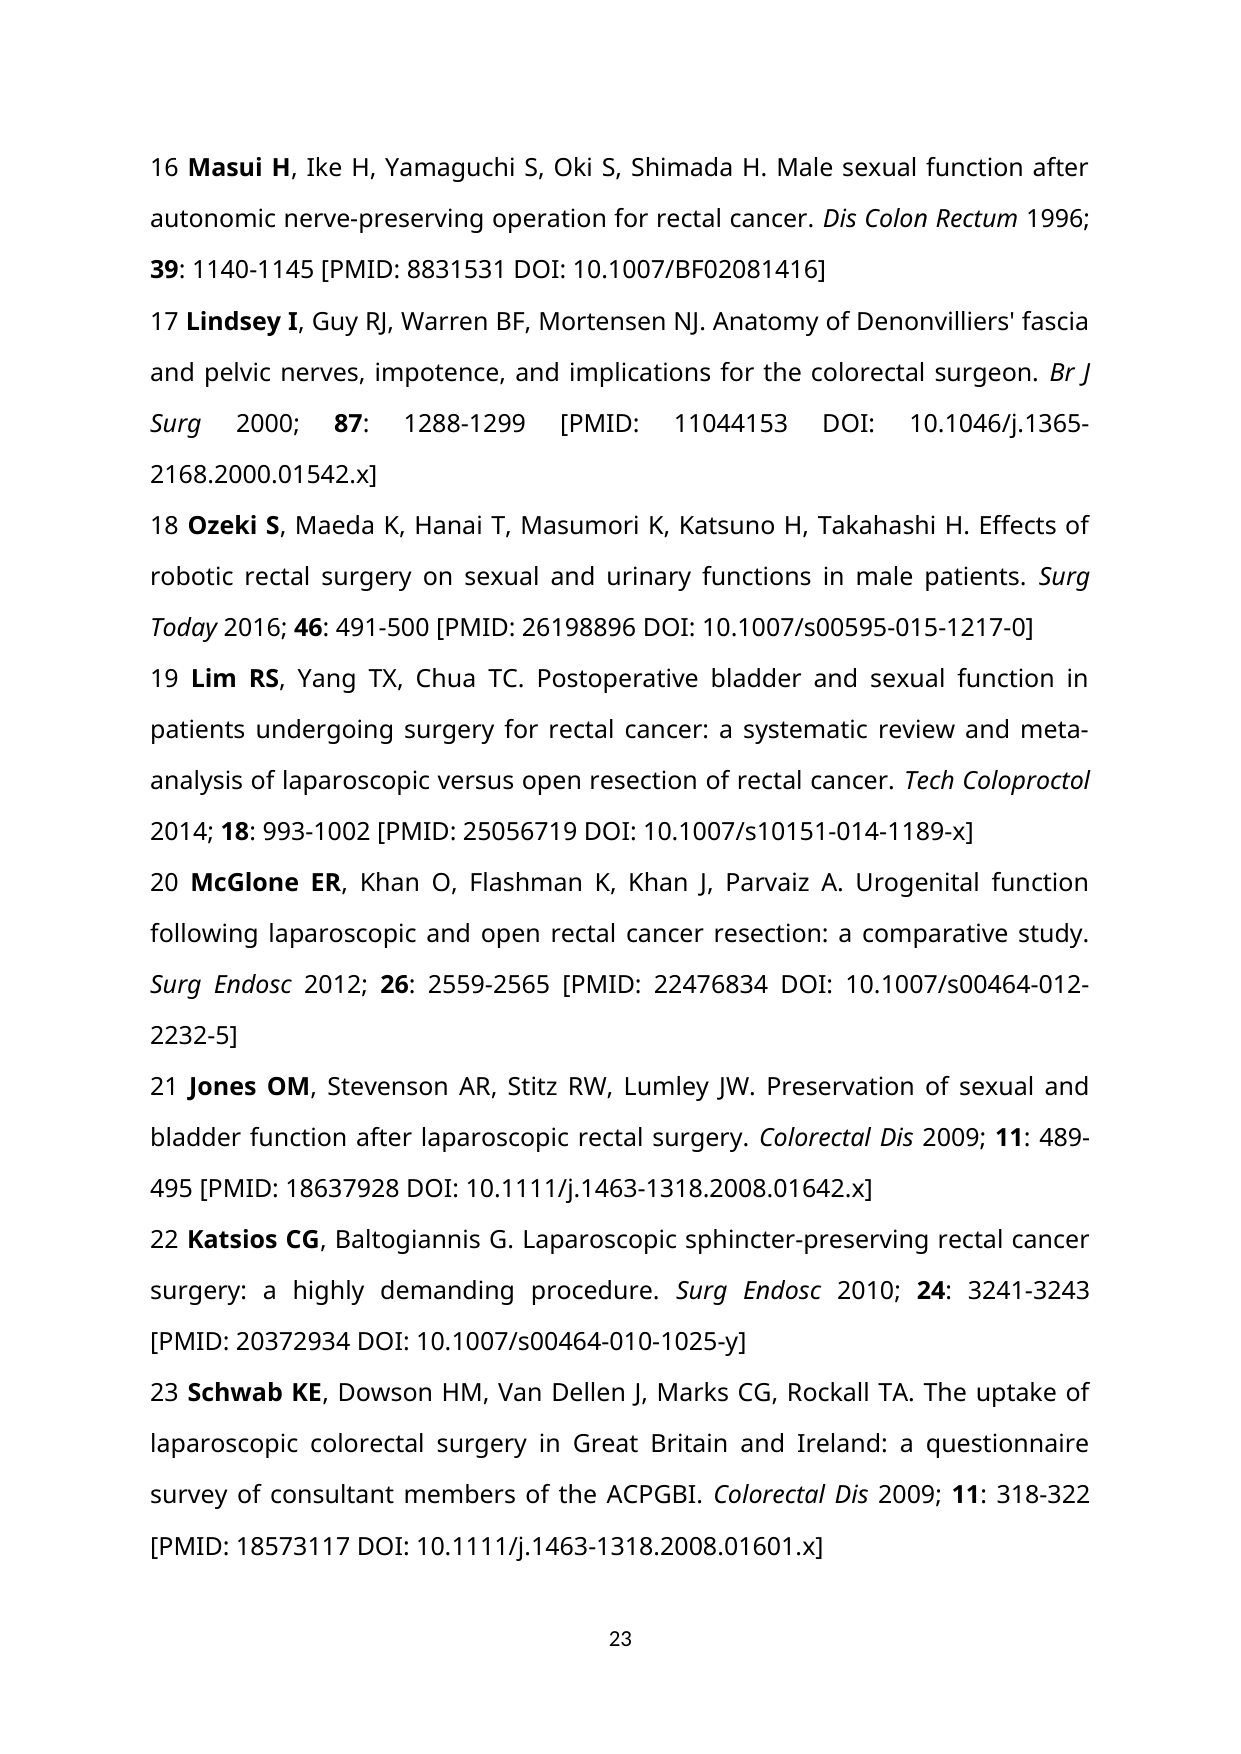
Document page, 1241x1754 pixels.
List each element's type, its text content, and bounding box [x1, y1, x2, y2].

text 16 Masui H, Ike H, Yamaguchi S, Oki S, Shimada H. Male sexual function after autonomic nerve-preserving operation for rectal cancer. Dis Colon Rectum 1996; 39: 1140-1145 [PMID: 8831531 DOI: 10.1007/BF02081416] [150, 150, 1090, 286]
text 20 McGlone ER, Khan O, Flashman K, Khan J, Parvaiz A. Urogenital function following laparoscopic and open rectal cancer resection: a comparative study. Surg Endosc 2012; 26: 2559-2565 [PMID: 22476834 DOI: 10.1007/s00464-012-2232-5] [150, 864, 1090, 1052]
text 17 Lindsey I, Guy RJ, Warren BF, Mortensen NJ. Anatomy of Denonvilliers' fascia and pelvic nerves, impotence, and implications for the colorectal surgeon. Br J Surg 2000; 87: 1288-1299 [PMID: 11044153 DOI: 10.1046/j.1365-2168.2000.01542.x] [150, 303, 1090, 490]
text 21 Jones OM, Stevenson AR, Stitz RW, Lumley JW. Preservation of sexual and bladder function after laparoscopic rectal surgery. Colorectal Dis 2009; 11: 489-495 [PMID: 18637928 DOI: 10.1111/j.1463-1318.2008.01642.x] [150, 1069, 1090, 1205]
text 18 Ozeki S, Maeda K, Hanai T, Masumori K, Katsuno H, Takahashi H. Effects of robotic rectal surgery on sexual and urinary functions in male patients. Surg Today 2016; 46: 491-500 [PMID: 26198896 DOI: 10.1007/s00595-015-1217-0] [150, 507, 1090, 643]
text 22 Katsios CG, Baltogiannis G. Laparoscopic sphincter-preserving rectal cancer surgery: a highly demanding procedure. Surg Endosc 2010; 24: 3241-3243 [PMID: 20372934 DOI: 10.1007/s00464-010-1025-y] [150, 1222, 1090, 1358]
text 19 Lim RS, Yang TX, Chua TC. Postoperative bladder and sexual function in patients undergoing surgery for rectal cancer: a systematic review and meta-analysis of laparoscopic versus open resection of rectal cancer. Tech Coloproctol 2014; 18: 993-1002 [PMID: 25056719 DOI: 10.1007/s10151-014-1189-x] [150, 660, 1090, 848]
text 23 Schwab KE, Dowson HM, Van Dellen J, Marks CG, Rockall TA. The uptake of laparoscopic colorectal surgery in Great Britain and Ireland: a questionnaire survey of consultant members of the ACPGBI. Colorectal Dis 2009; 11: 318-322 [PMID: 18573117 DOI: 10.1111/j.1463-1318.2008.01601.x] [150, 1375, 1090, 1562]
